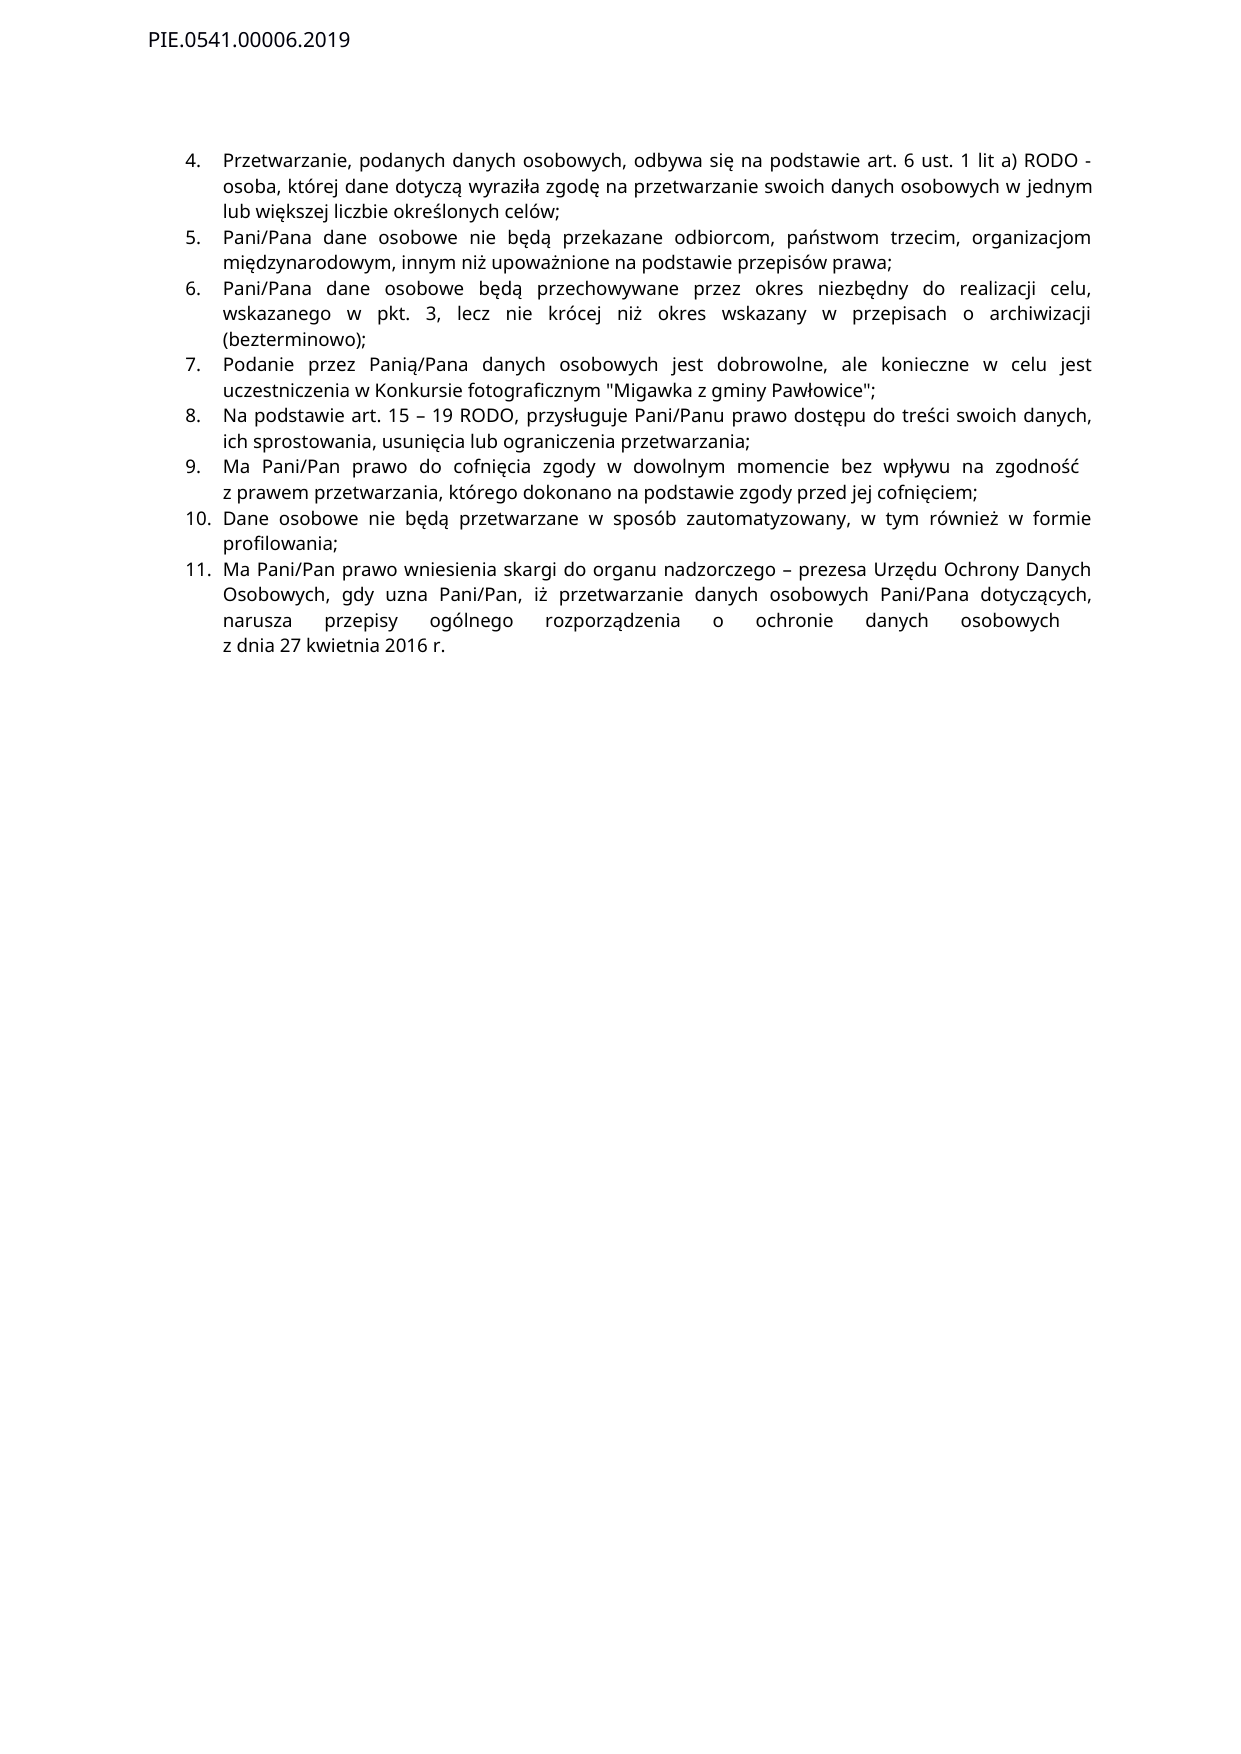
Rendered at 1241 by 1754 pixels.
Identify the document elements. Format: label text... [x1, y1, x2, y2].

list Na podstawie art. 15 – 19 RODO, przysługuje Pani/Panu prawo dostępu do treści swoich danych, ich sprostowania, usunięcia lub ograniczenia przetwarzania; [185, 403, 1093, 454]
list Pani/Pana dane osobowe będą przechowywane przez okres niezbędny do realizacji celu, wskazanego w pkt. 3, lecz nie krócej niż okres wskazany w przepisach o archiwizacji (bezterminowo); [185, 275, 1093, 352]
list Dane osobowe nie będą przetwarzane w sposób zautomatyzowany, w tym również w formie profilowania; [185, 505, 1093, 556]
list Podanie przez Panią/Pana danych osobowych jest dobrowolne, ale konieczne w celu jest uczestniczenia w Konkursie fotograficznym "Migawka z gminy Pawłowice"; [185, 352, 1093, 403]
list Ma Pani/Pan prawo wniesienia skargi do organu nadzorczego – prezesa Urzędu Ochrony Danych Osobowych, gdy uzna Pani/Pan, iż przetwarzanie danych osobowych Pani/Pana dotyczących, narusza przepisy ogólnego rozporządzenia o ochronie danych osobowych z dnia 27 kwietnia 2016 r. [185, 556, 1093, 658]
list Ma Pani/Pan prawo do cofnięcia zgody w dowolnym momencie bez wpływu na zgodność z prawem przetwarzania, którego dokonano na podstawie zgody przed jej cofnięciem; [185, 454, 1093, 505]
list Przetwarzanie, podanych danych osobowych, odbywa się na podstawie art. 6 ust. 1 lit a) RODO - osoba, której dane dotyczą wyraziła zgodę na przetwarzanie swoich danych osobowych w jednym lub większej liczbie określonych celów; [185, 148, 1093, 224]
list Pani/Pana dane osobowe nie będą przekazane odbiorcom, państwom trzecim, organizacjom międzynarodowym, innym niż upoważnione na podstawie przepisów prawa; [185, 224, 1093, 275]
